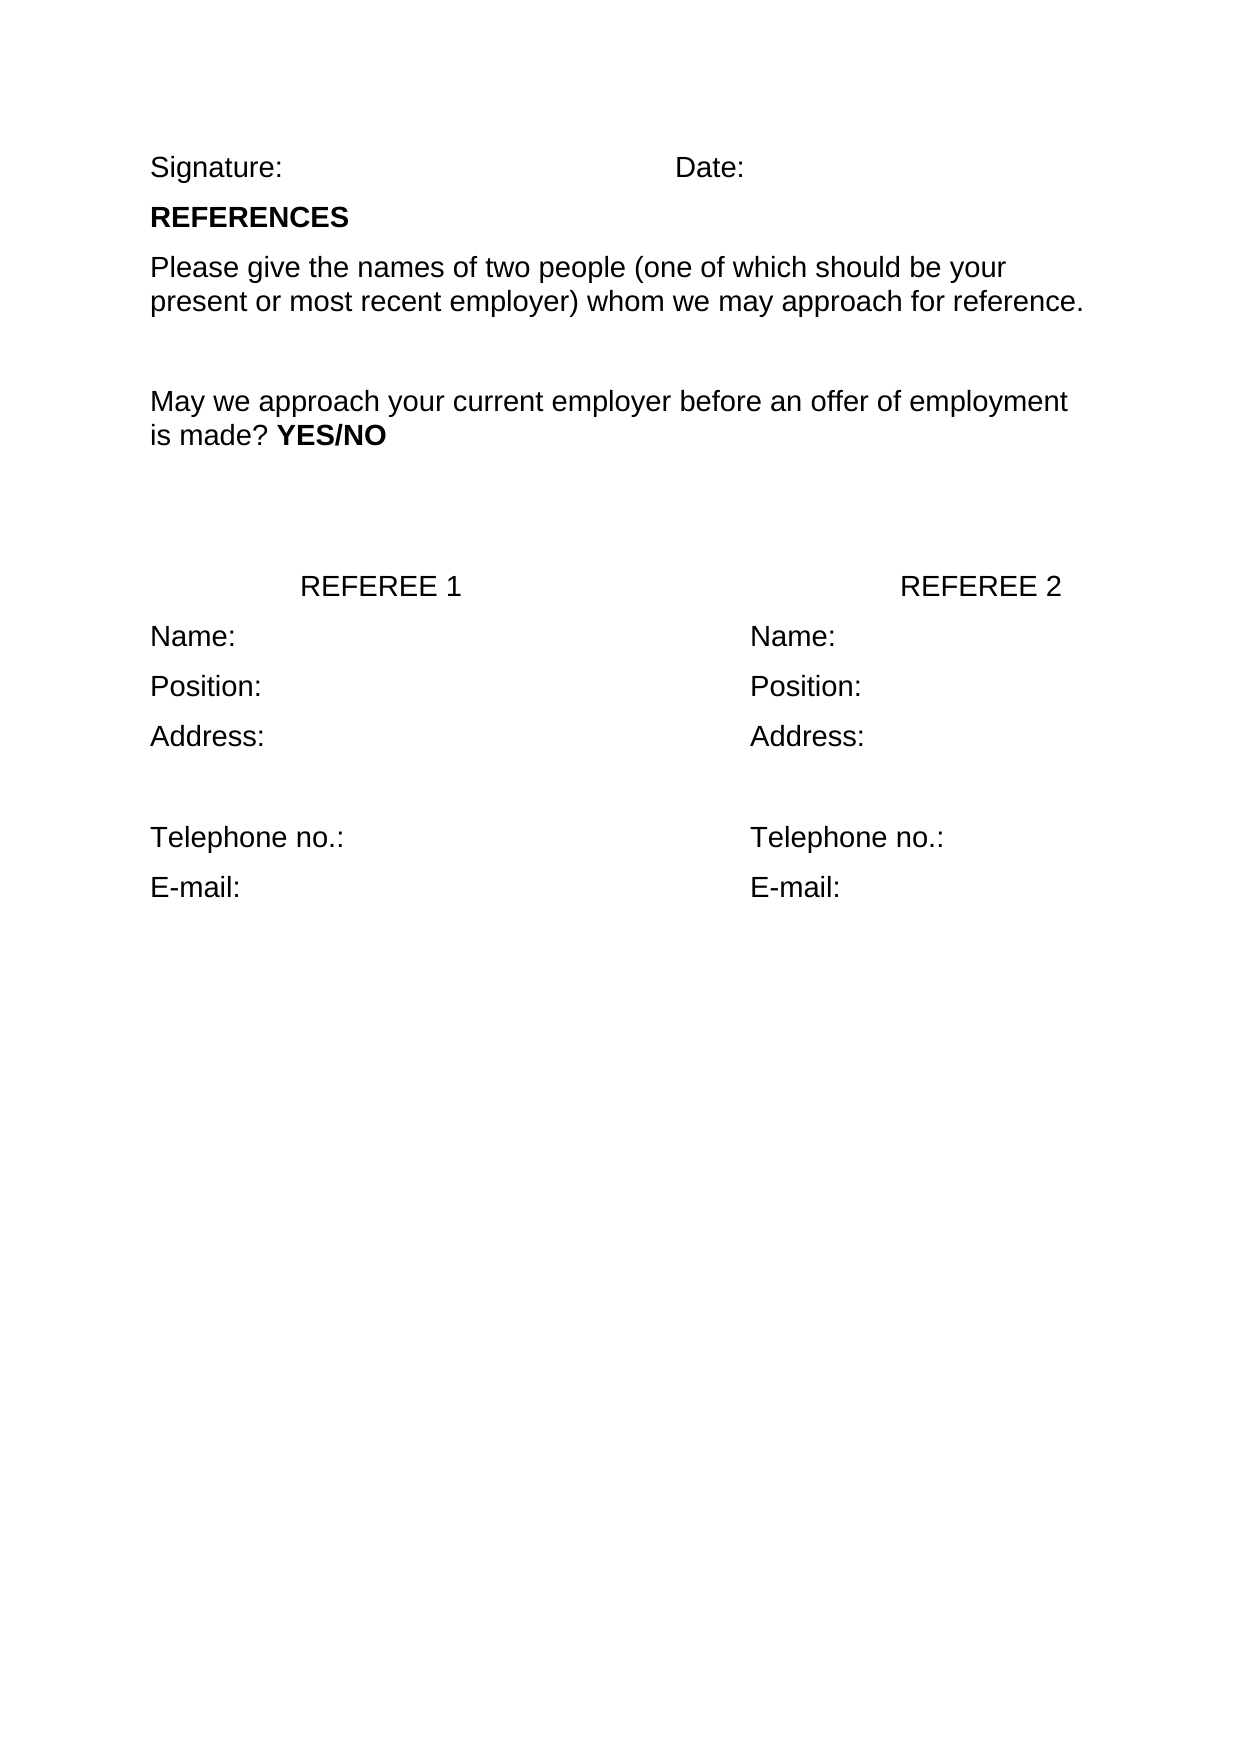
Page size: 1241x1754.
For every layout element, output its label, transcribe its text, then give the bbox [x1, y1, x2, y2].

text E-mail: E-mail: [150, 870, 1090, 903]
text Name: Name: [150, 619, 1090, 652]
text Signature: Date: [150, 150, 1090, 183]
text REFEREE 1 REFEREE 2 [225, 568, 1090, 602]
text Telephone no.: Telephone no.: [150, 819, 1090, 853]
text Address: Address: [150, 719, 1090, 753]
text Position: Position: [150, 669, 1090, 702]
text May we approach your current employer before an offer of employment is made? YES/NO [150, 384, 1090, 451]
text REFERENCES [150, 200, 1090, 234]
text Please give the names of two people (one of which should be your present or most recent employer) whom we may approach for reference. [150, 250, 1090, 317]
